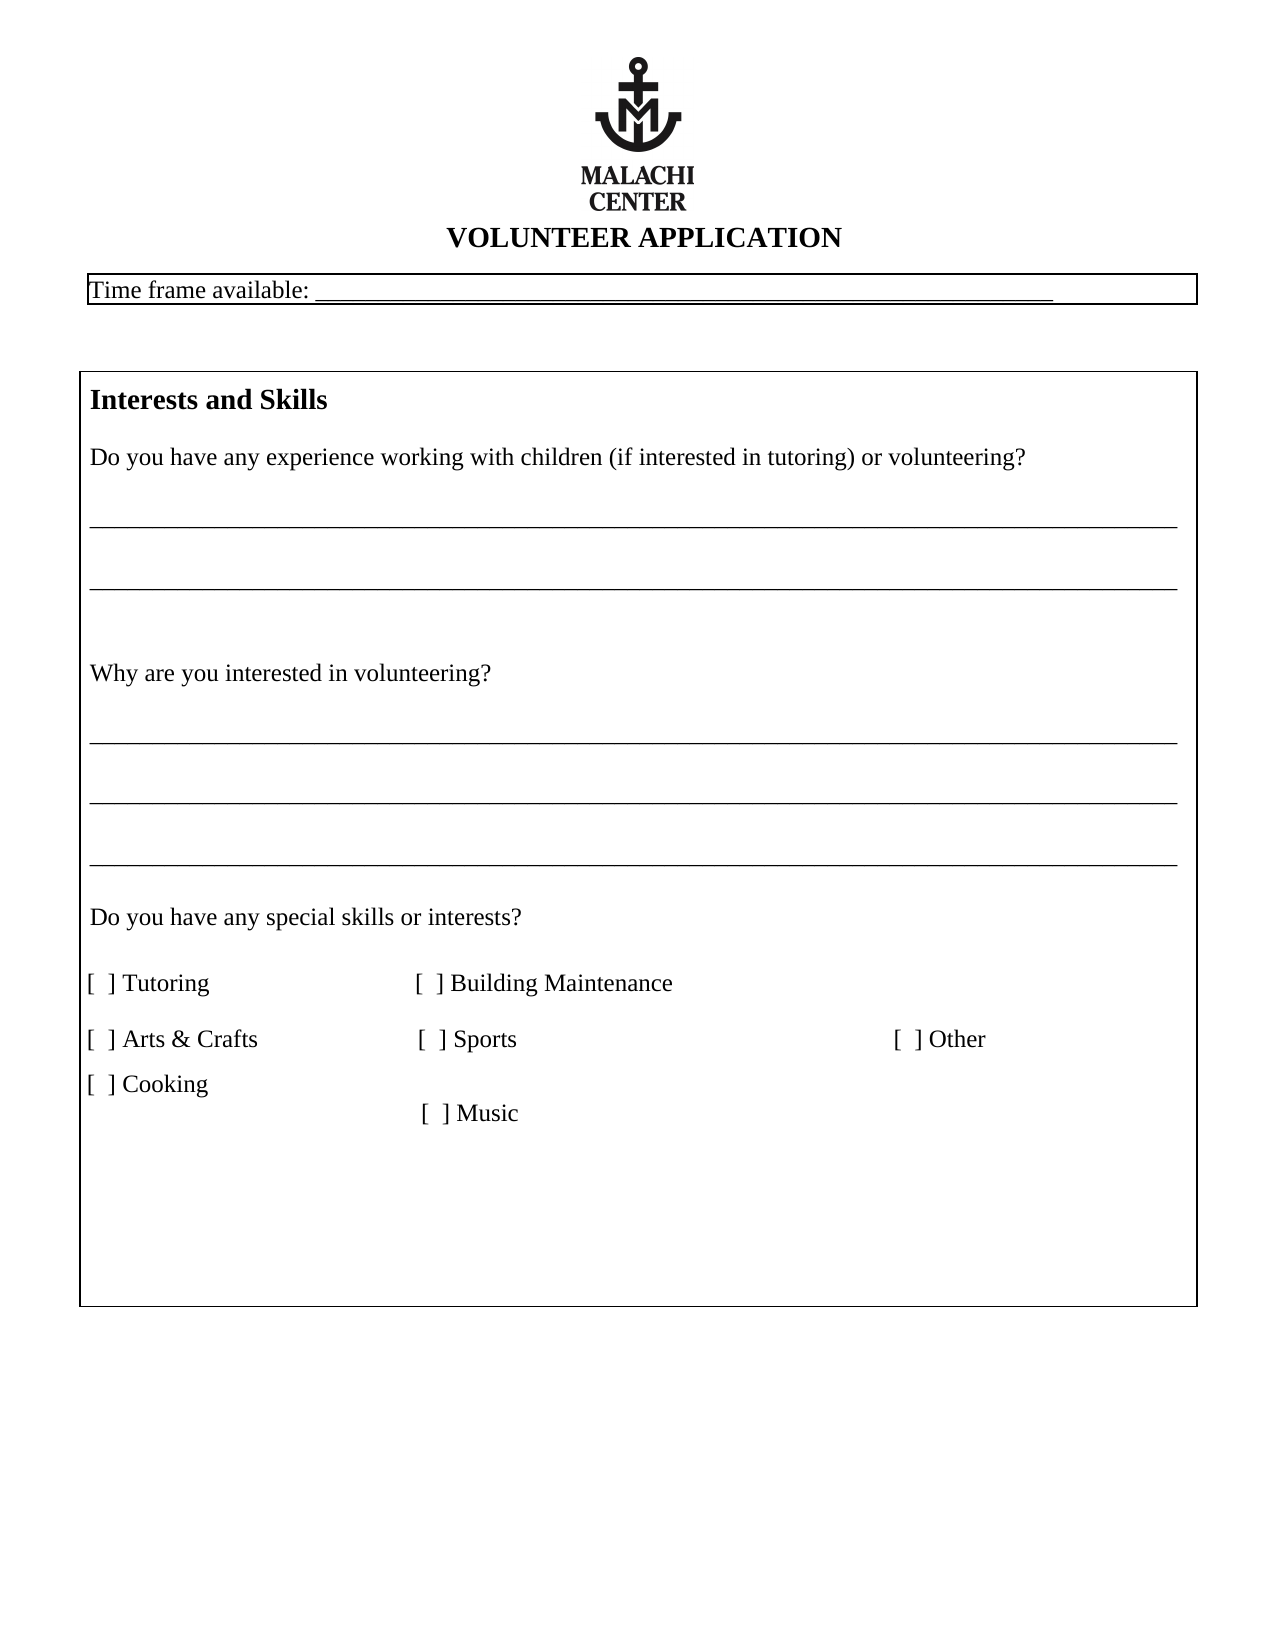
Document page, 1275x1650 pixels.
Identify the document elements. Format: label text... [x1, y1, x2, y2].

text Time frame available: ___________________________________________________________ [89, 275, 1196, 303]
table_header Interests and Skills Do you have any experience working with children (if interested in tutoring) or volunteering? _______________________________________________________________________________________ _______________________________________________________________________________________ Why are you interested in volunteering? _______________________________________________________________________________________ _______________________________________________________________________________________ _______________________________________________________________________________________ Do you have any special skills or interests? [ ] Tutoring [ ] Building Maintenance [ ] Arts & Crafts [ ] Sports [ ] Other [ ] Cooking [ ] Music [81, 372, 1196, 1306]
picture [581, 57, 694, 211]
